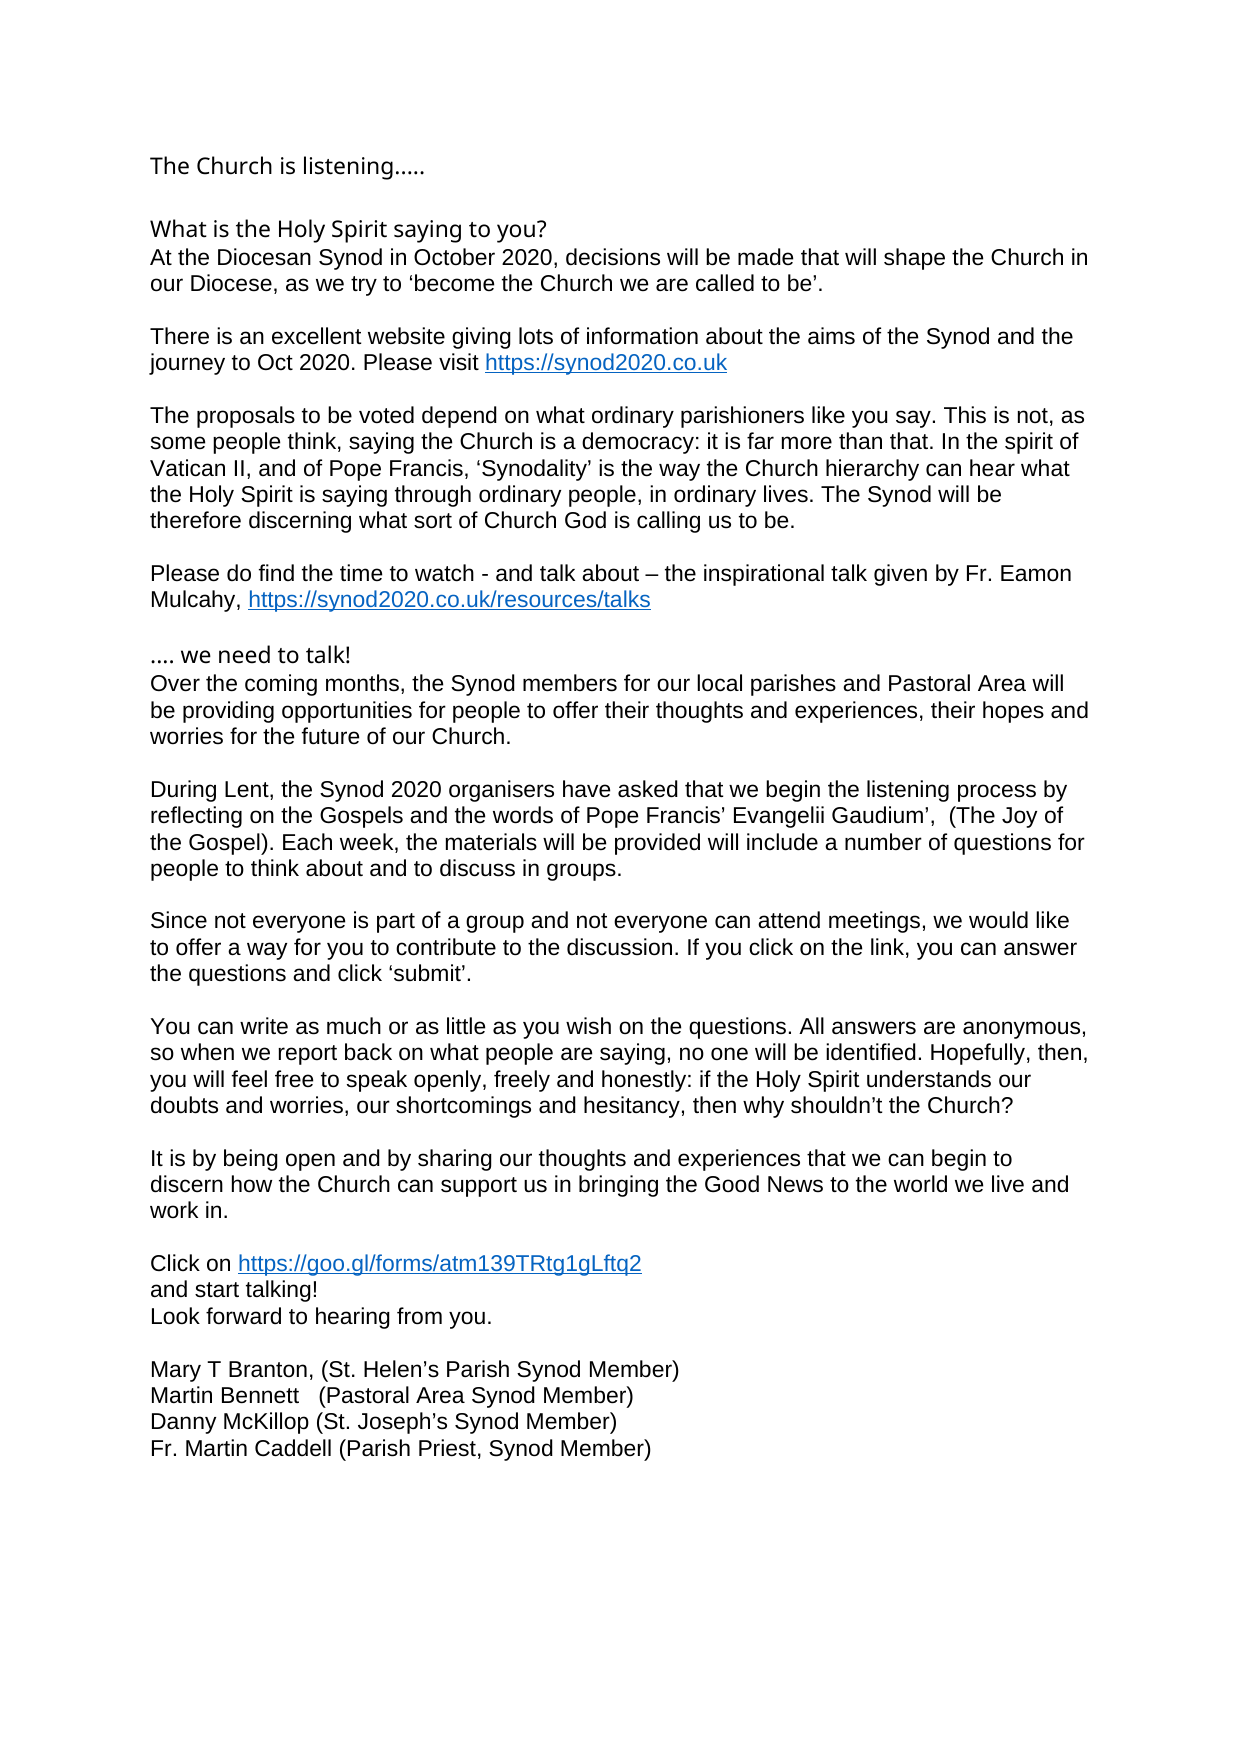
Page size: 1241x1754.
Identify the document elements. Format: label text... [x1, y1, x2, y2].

text Martin Bennett (Pastoral Area Synod Member) [150, 1382, 1090, 1408]
text Mary T Branton, (St. Helen’s Parish Synod Member) [150, 1356, 1090, 1382]
text .... we need to talk! [150, 639, 1090, 670]
text The proposals to be voted depend on what ordinary parishioners like you say. This is not, as some people think, saying the Church is a democracy: it is far more than that. In the spirit of Vatican II, and of Pope Francis, ‘Synodality’ is the way the Church hierarchy can hear what the Holy Spirit is saying through ordinary people, in ordinary lives. The Synod will be therefore discerning what sort of Church God is calling us to be. [150, 402, 1090, 534]
text Over the coming months, the Synod members for our local parishes and Pastoral Area will be providing opportunities for people to offer their thoughts and experiences, their hopes and worries for the future of our Church. [150, 670, 1090, 749]
text Look forward to hearing from you. [150, 1303, 1090, 1329]
text What is the Holy Spirit saying to you? [150, 212, 1090, 244]
text The Church is listening..... [150, 150, 1090, 181]
text It is by being open and by sharing our thoughts and experiences that we can begin to discern how the Church can support us in bringing the Good News to the world we live and work in. [150, 1145, 1090, 1224]
text During Lent, the Synod 2020 organisers have asked that we begin the listening process by reflecting on the Gospels and the words of Pope Francis’ Evangelii Gaudium’, (The Joy of the Gospel). Each week, the materials will be provided will include a number of questions for people to think about and to discuss in groups. [150, 776, 1090, 881]
text Since not everyone is part of a group and not everyone can attend meetings, we would like to offer a way for you to contribute to the discussion. If you click on the link, you can answer the questions and click ‘submit’. [150, 907, 1090, 987]
text Click on https://goo.gl/forms/atm139TRtg1gLftq2 [150, 1250, 1090, 1276]
text Please do find the time to watch - and talk about – the inspirational talk given by Fr. Eamon Mulcahy, https://synod2020.co.uk/resources/talks [150, 560, 1090, 613]
text You can write as much or as little as you wish on the questions. All answers are anonymous, so when we report back on what people are saying, no one will be identified. Hopefully, then, you will feel free to speak openly, freely and honestly: if the Holy Spirit understands our doubts and worries, our shortcomings and hesitancy, then why shouldn’t the Church? [150, 1013, 1090, 1118]
text There is an excellent website giving lots of information about the aims of the Synod and the journey to Oct 2020. Please visit https://synod2020.co.uk [150, 323, 1090, 376]
text Fr. Martin Caddell (Parish Priest, Synod Member) [150, 1434, 1090, 1461]
text At the Diocesan Synod in October 2020, decisions will be made that will shape the Church in our Diocese, as we try to ‘become the Church we are called to be’. [150, 244, 1090, 296]
text and start talking! [150, 1276, 1090, 1303]
text Danny McKillop (St. Joseph’s Synod Member) [150, 1408, 1090, 1434]
